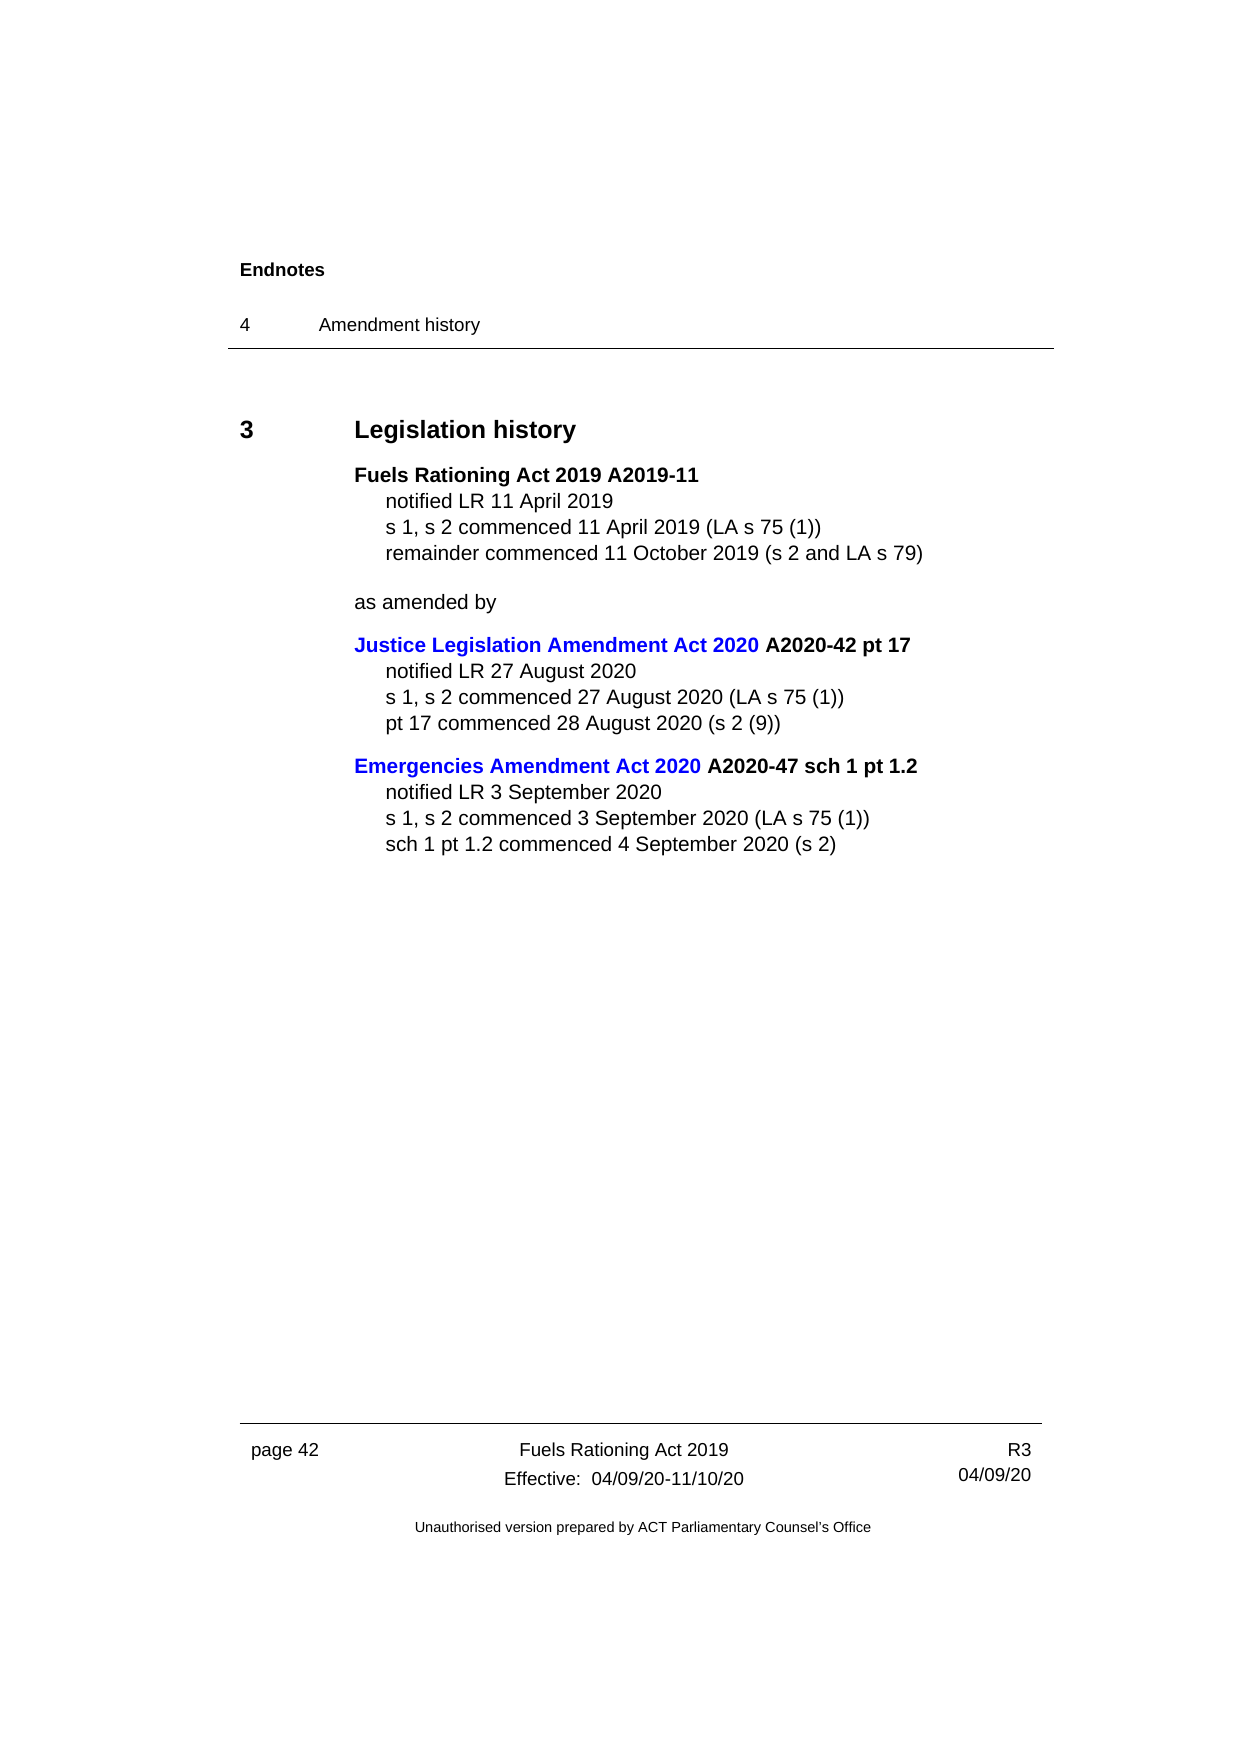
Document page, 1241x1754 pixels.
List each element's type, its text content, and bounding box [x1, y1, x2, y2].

text pt 17 commenced 28 August 2020 (s 2 (9)) [385, 711, 1042, 735]
text Emergencies Amendment Act 2020 A2020-47 sch 1 pt 1.2 [354, 753, 1042, 777]
text remainder commenced 11 October 2019 (s 2 and LA s 79) [385, 541, 1042, 565]
text notified LR 11 April 2019 [385, 489, 1042, 513]
text notified LR 27 August 2020 [385, 659, 1042, 683]
text 3 Legislation history [239, 415, 1042, 444]
text sch 1 pt 1.2 commenced 4 September 2020 (s 2) [385, 832, 1042, 856]
text s 1, s 2 commenced 11 April 2019 (LA s 75 (1)) [385, 515, 1042, 539]
text Justice Legislation Amendment Act 2020 A2020-42 pt 17 [354, 633, 1042, 657]
text notified LR 3 September 2020 [385, 779, 1042, 803]
text s 1, s 2 commenced 3 September 2020 (LA s 75 (1)) [385, 806, 1042, 829]
text as amended by [354, 590, 1042, 614]
text Fuels Rationing Act 2019 A2019-11 [354, 463, 1042, 487]
text s 1, s 2 commenced 27 August 2020 (LA s 75 (1)) [385, 685, 1042, 709]
